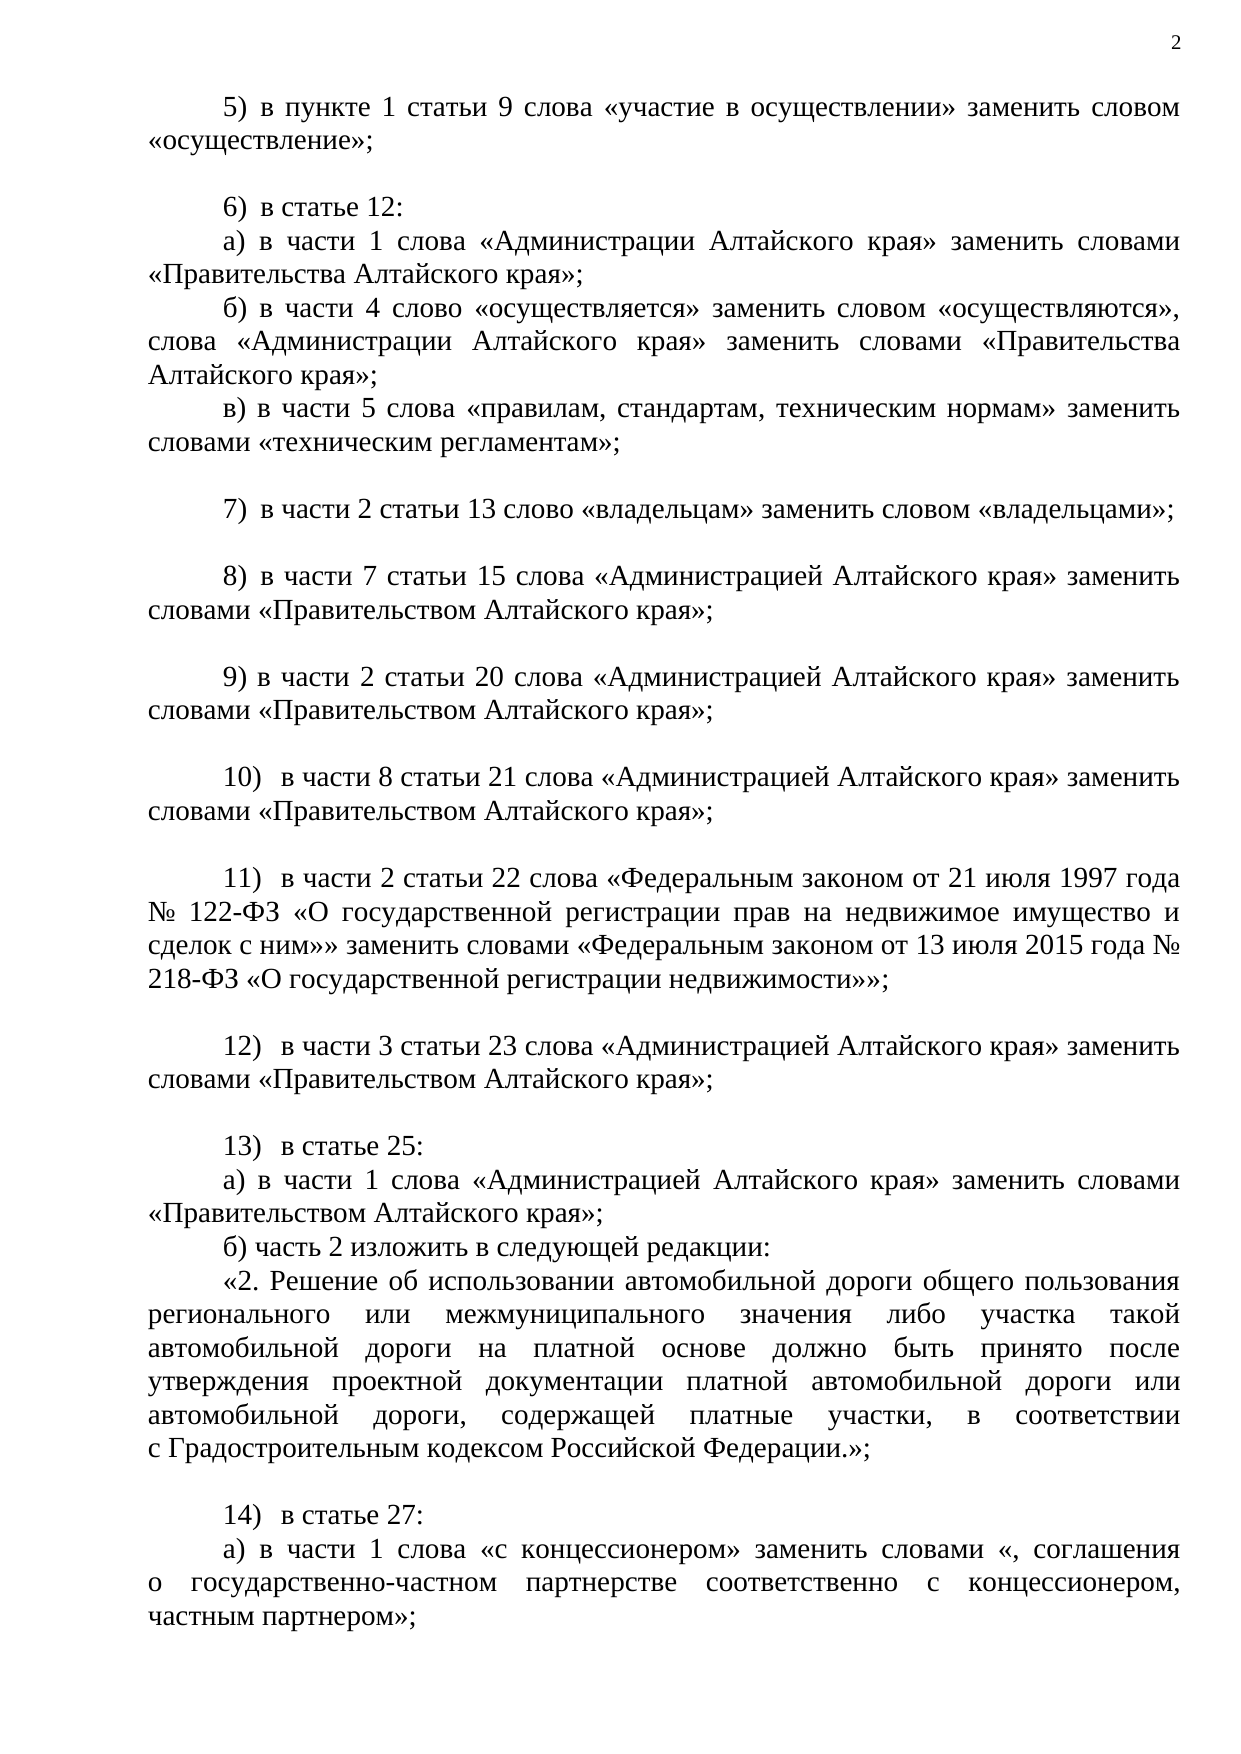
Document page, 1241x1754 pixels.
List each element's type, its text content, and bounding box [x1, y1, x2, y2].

list в статье 27: [148, 1497, 1181, 1531]
list а) в части 1 слова «с концессионером» заменить словами «, соглашения о государственно-частном партнерстве соответственно с концессионером, частным партнером»; [148, 1531, 1181, 1632]
list а) в части 1 слова «Администрацией Алтайского края» заменить словами «Правительством Алтайского края»; [148, 1162, 1181, 1229]
list в статье 12: [148, 189, 1181, 223]
list «2. Решение об использовании автомобильной дороги общего пользования регионального или межмуниципального значения либо участка такой автомобильной дороги на платной основе должно быть принято после утверждения проектной документации платной автомобильной дороги или автомобильной дороги, содержащей платные участки, в соответствии с Градостроительным кодексом Российской Федерации.»; [148, 1263, 1181, 1464]
list в пункте 1 статьи 9 слова «участие в осуществлении» заменить словом «осуществление»; [148, 89, 1181, 156]
list в части 8 статьи 21 слова «Администрацией Алтайского края» заменить словами «Правительством Алтайского края»; [148, 759, 1181, 827]
list а) в части 1 слова «Администрации Алтайского края» заменить словами «Правительства Алтайского края»; [148, 223, 1181, 290]
list в части 2 статьи 13 слово «владельцам» заменить словом «владельцами»; [223, 491, 1181, 525]
list б) в части 4 слово «осуществляется» заменить словом «осуществляются», слова «Администрации Алтайского края» заменить словами «Правительства Алтайского края»; [148, 290, 1181, 391]
list в) в части 5 слова «правилам, стандартам, техническим нормам» заменить словами «техническим регламентам»; [148, 391, 1181, 458]
list в статье 25: [148, 1128, 1181, 1162]
list в части 3 статьи 23 слова «Администрацией Алтайского края» заменить словами «Правительством Алтайского края»; [148, 1028, 1181, 1095]
list б) часть 2 изложить в следующей редакции: [223, 1229, 1181, 1263]
list в части 7 статьи 15 слова «Администрацией Алтайского края» заменить словами «Правительством Алтайского края»; [148, 558, 1181, 625]
list в части 2 статьи 22 слова «Федеральным законом от 21 июля 1997 года № 122-ФЗ «О государственной регистрации прав на недвижимое имущество и сделок с ним»» заменить словами «Федеральным законом от 13 июля 2015 года № 218-ФЗ «О государственной регистрации недвижимости»»; [148, 860, 1181, 994]
list 9) в части 2 статьи 20 слова «Администрацией Алтайского края» заменить словами «Правительством Алтайского края»; [148, 659, 1181, 726]
